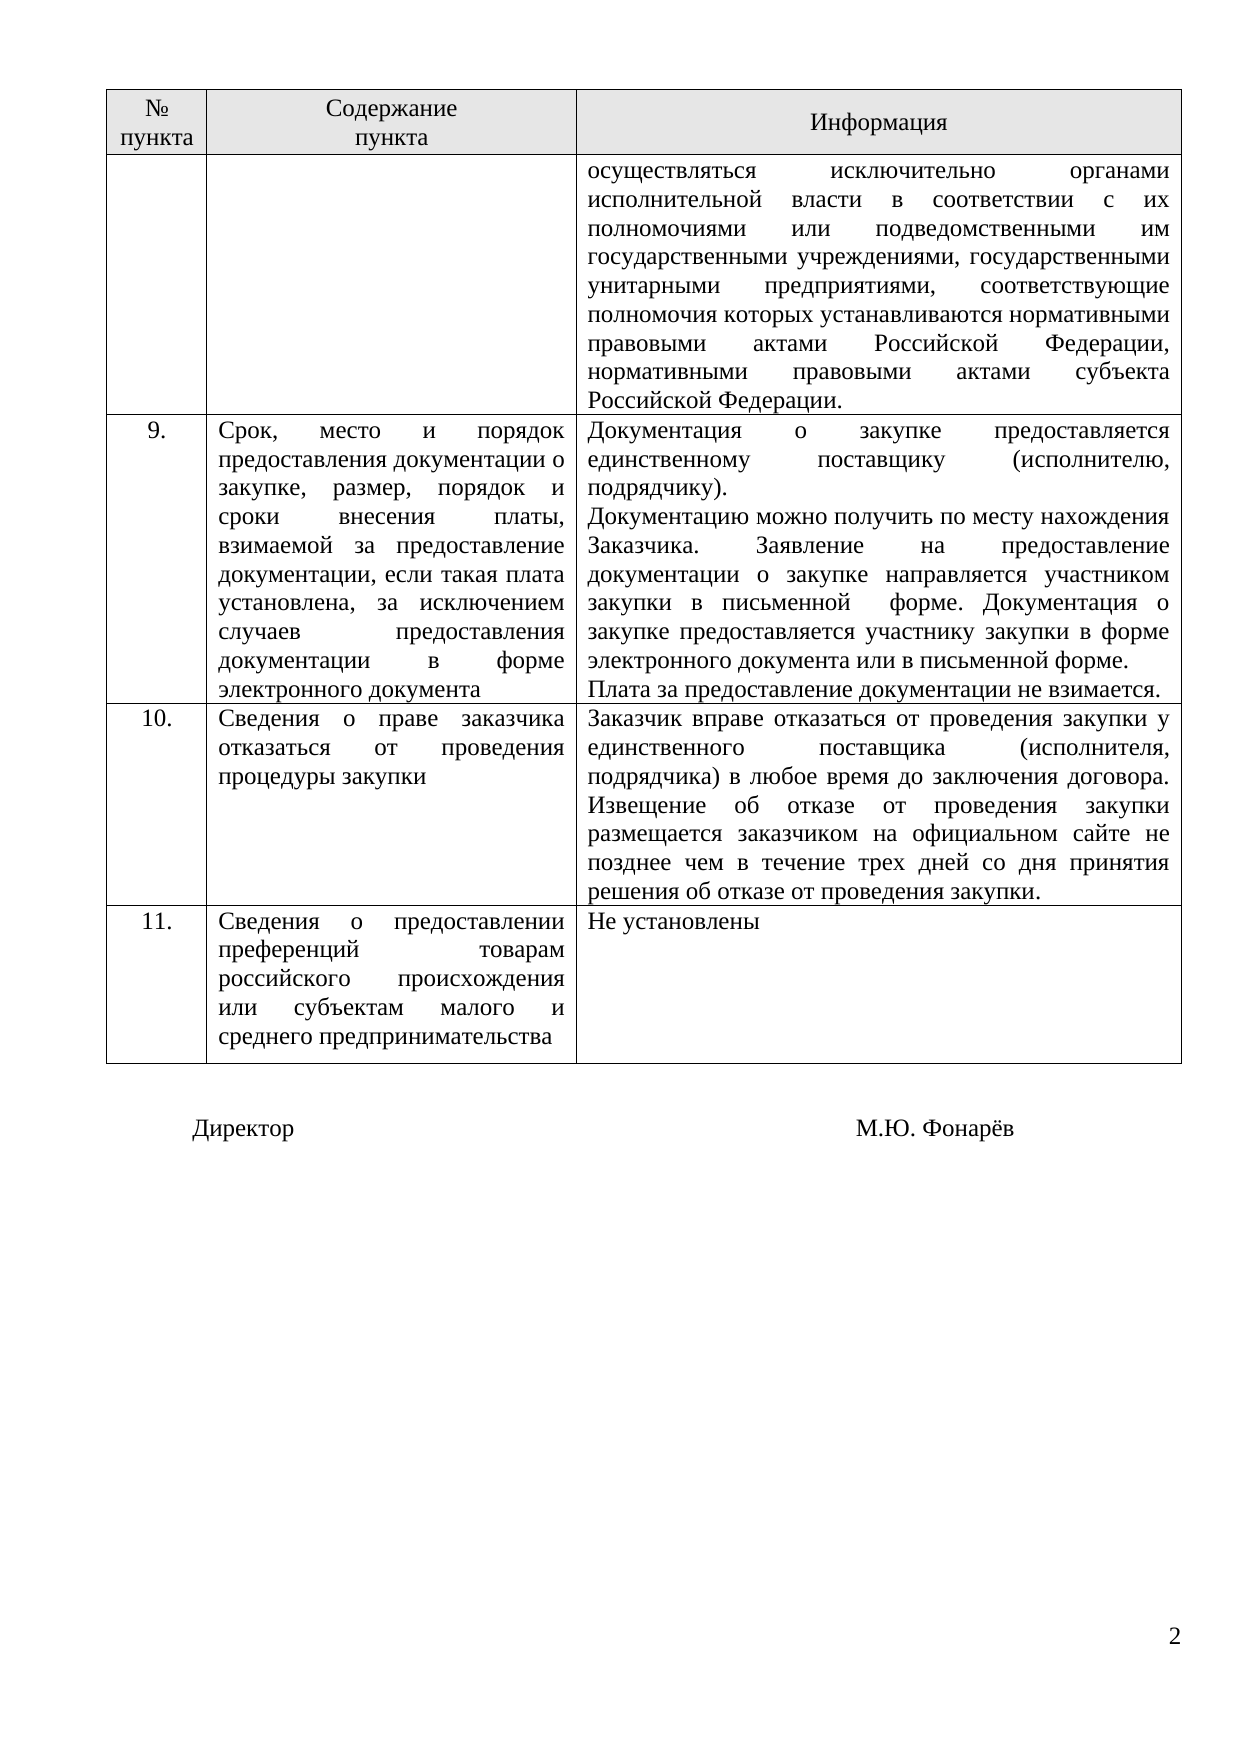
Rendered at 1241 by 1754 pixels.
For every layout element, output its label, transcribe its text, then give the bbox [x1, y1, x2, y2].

table_cell Сведения о праве заказчика отказаться от проведения процедуры закупки [207, 704, 576, 905]
text Директор М.Ю. Фонарёв [192, 1113, 1181, 1142]
table_cell Не установлены [577, 906, 1181, 1063]
table_cell 9. [107, 415, 206, 702]
table_cell Документация о закупке предоставляется единственному поставщику (исполнителю, подрядчику). Документацию можно получить по месту нахождения Заказчика. Заявление на предоставление документации о закупке направляется участником закупки в письменной форме. Документация о закупке предоставляется участнику закупки в форме электронного документа или в письменной форме. Плата за предоставление документации не взимается. [577, 415, 1181, 702]
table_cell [577, 155, 1181, 414]
table_header Информация [577, 90, 1181, 154]
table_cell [207, 155, 576, 414]
table_cell 10. [107, 704, 206, 905]
table_cell 8. [107, 155, 206, 414]
table_cell 11. [107, 906, 206, 1063]
table_cell Срок, место и порядок предоставления документации о закупке, размер, порядок и сроки внесения платы, взимаемой за предоставление документации, если такая плата установлена, за исключением случаев предоставления документации в форме электронного документа [207, 415, 576, 702]
table_cell Сведения о предоставлении преференций товарам российского происхождения или субъектам малого и среднего предпринимательства [207, 906, 576, 1063]
table_cell Заказчик вправе отказаться от проведения закупки у единственного поставщика (исполнителя, подрядчика) в любое время до заключения договора. Извещение об отказе от проведения закупки размещается заказчиком на официальном сайте не позднее чем в течение трех дней со дня принятия решения об отказе от проведения закупки. [577, 704, 1181, 905]
table_header Содержание пункта [207, 90, 576, 154]
table_header № пункта [107, 90, 206, 154]
